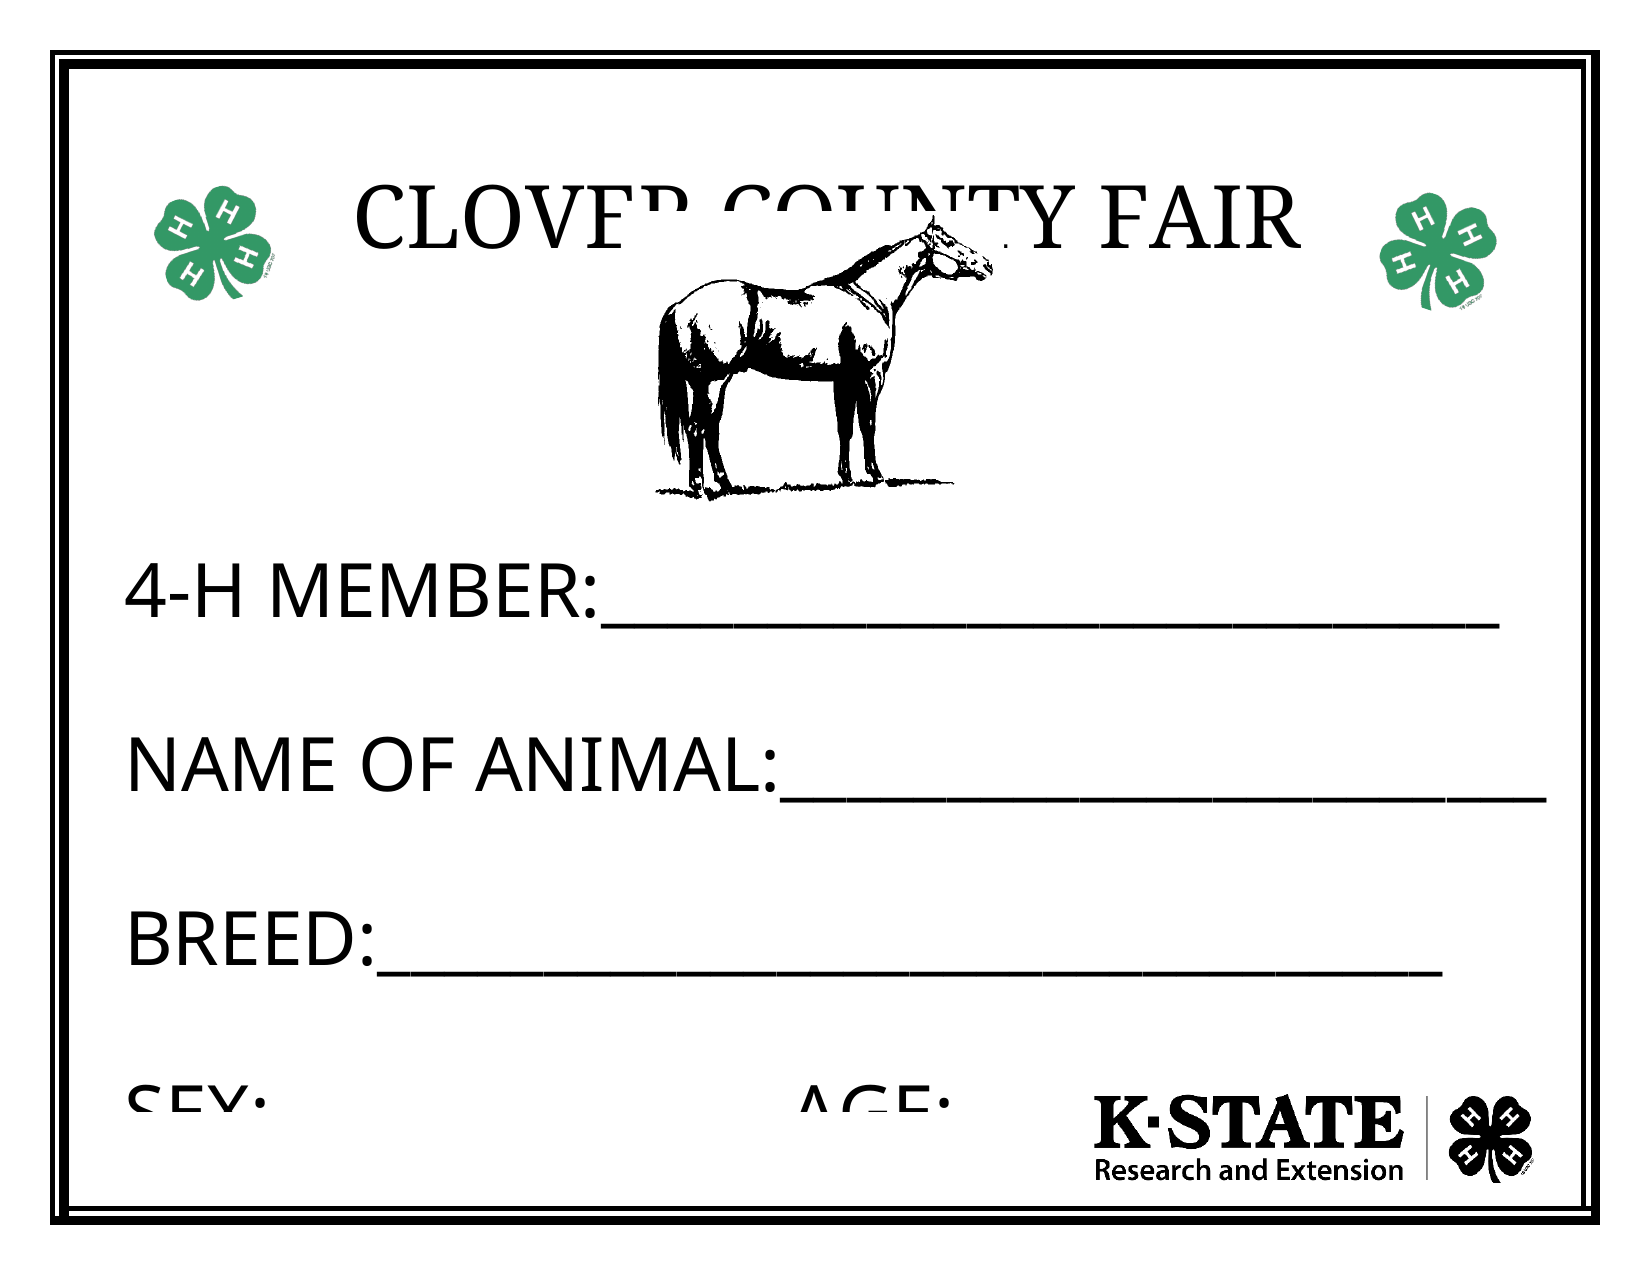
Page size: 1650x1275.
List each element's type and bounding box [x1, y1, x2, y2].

picture [1094, 1094, 1534, 1183]
picture [145, 177, 283, 316]
picture [1368, 184, 1508, 324]
picture [620, 211, 1005, 503]
